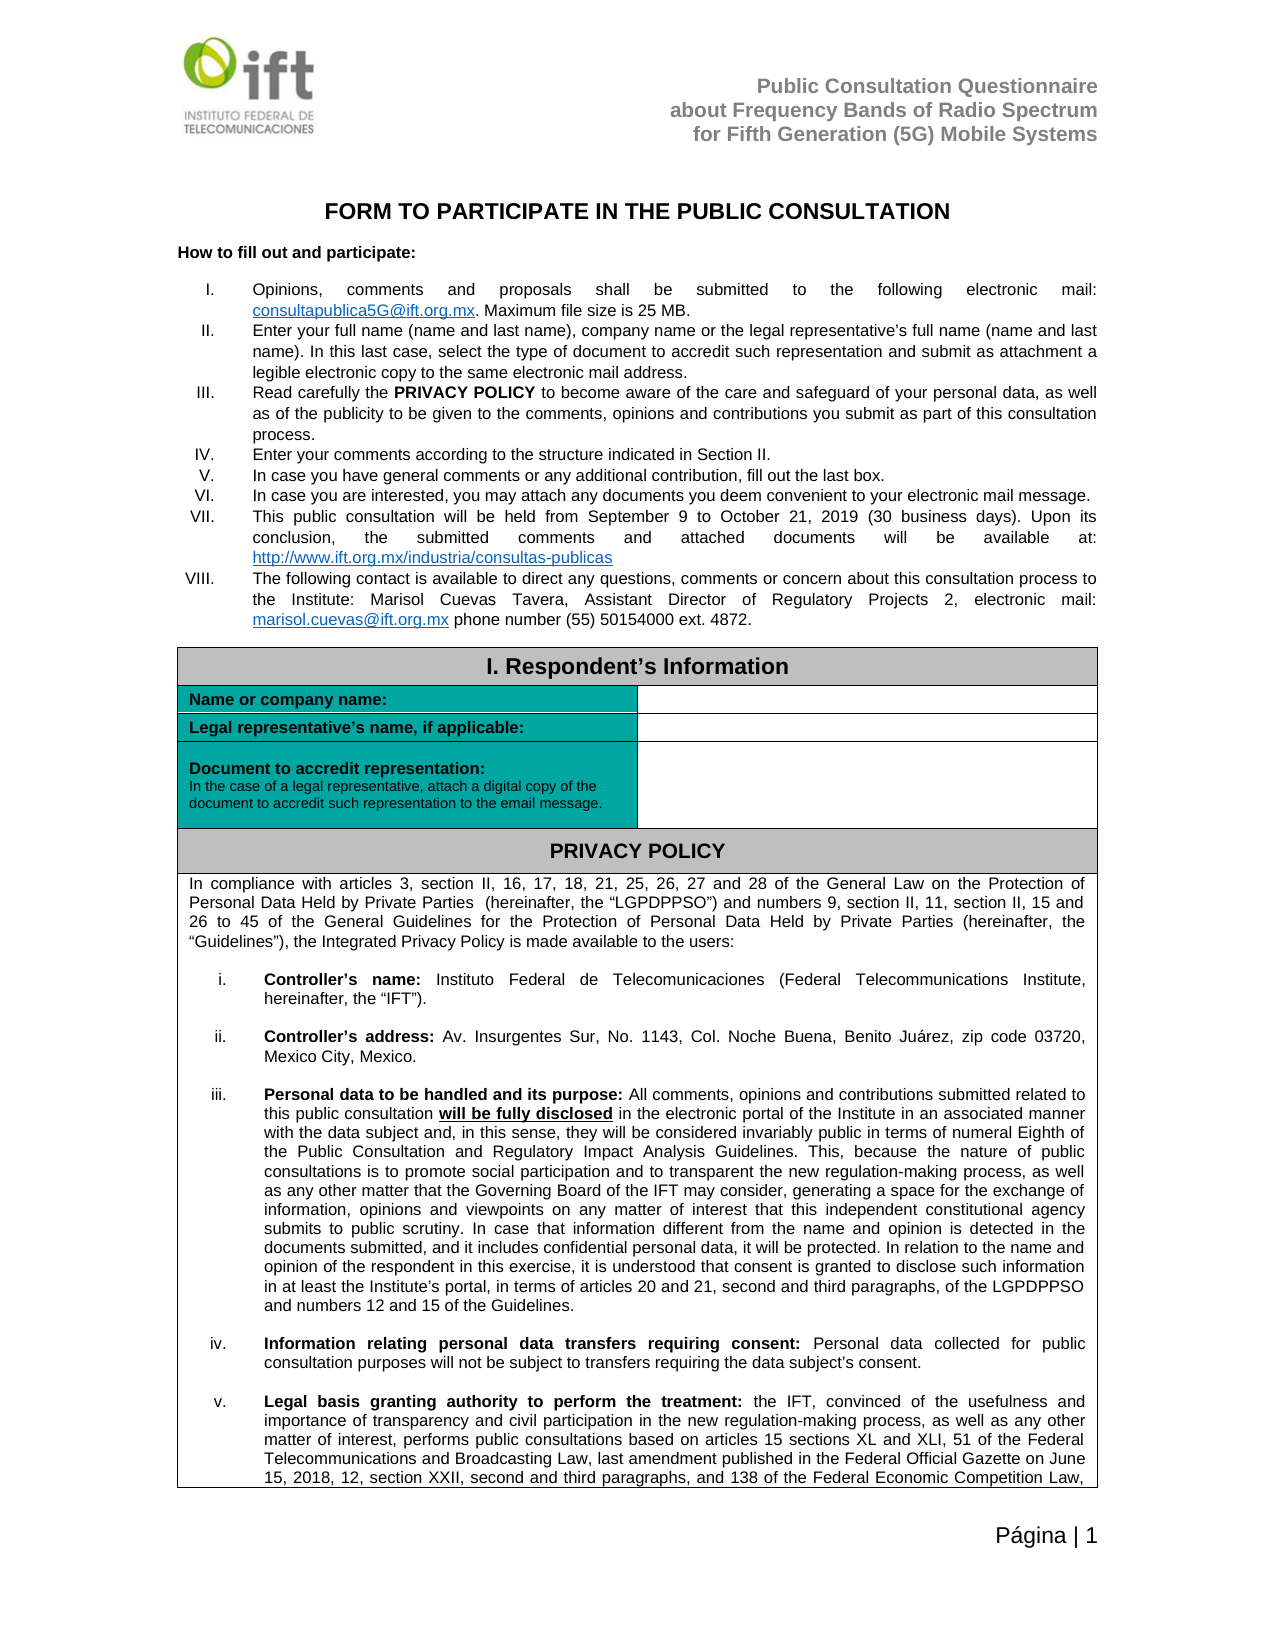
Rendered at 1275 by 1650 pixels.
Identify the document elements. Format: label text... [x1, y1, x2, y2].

list In case you have general comments or any additional contribution, fill out the last box. [215, 466, 1098, 485]
list The following contact is available to direct any questions, comments or concern about this consultation process to the Institute: Marisol Cuevas Tavera, Assistant Director of Regulatory Projects 2, electronic mail: marisol.cuevas@ift.org.mx phone number (55) 50154000 ext. 4872. [215, 569, 1098, 629]
text FORM TO PARTICIPATE IN THE PUBLIC CONSULTATION [177, 198, 1098, 224]
table_cell [638, 686, 1097, 712]
list This public consultation will be held from September 9 to October 21, 2019 (30 business days). Upon its conclusion, the submitted comments and attached documents will be available at: http://www.ift.org.mx/industria/consultas-publicas [215, 507, 1098, 567]
table_cell [638, 742, 1097, 828]
list Opinions, comments and proposals shall be submitted to the following electronic mail: consultapublica5G@ift.org.mx. Maximum file size is 25 MB. [215, 280, 1098, 320]
list Read carefully the PRIVACY POLICY to become aware of the care and safeguard of your personal data, as well as of the publicity to be given to the comments, opinions and contributions you submit as part of this consultation process. [215, 383, 1098, 443]
picture [166, 34, 337, 151]
list In case you are interested, you may attach any documents you deem convenient to your electronic mail message. [215, 486, 1098, 505]
text How to fill out and participate: [177, 243, 1098, 262]
table_cell Name or company name: [178, 686, 637, 712]
list Enter your comments according to the structure indicated in Section II. [215, 445, 1098, 464]
list Enter your full name (name and last name), company name or the legal representative’s full name (name and last name). In this last case, select the type of document to accredit such representation and submit as attachment a legible electronic copy to the same electronic mail address. [215, 321, 1098, 382]
table_cell Legal representative’s name, if applicable: [178, 714, 637, 741]
table_cell [638, 714, 1097, 741]
table_cell PRIVACY POLICY [178, 829, 1097, 873]
table_header I. Respondent’s Information [178, 648, 1097, 685]
table_cell Document to accredit representation: In the case of a legal representative, attach a digital copy of the document to accredit such representation to the email message. [178, 742, 637, 828]
